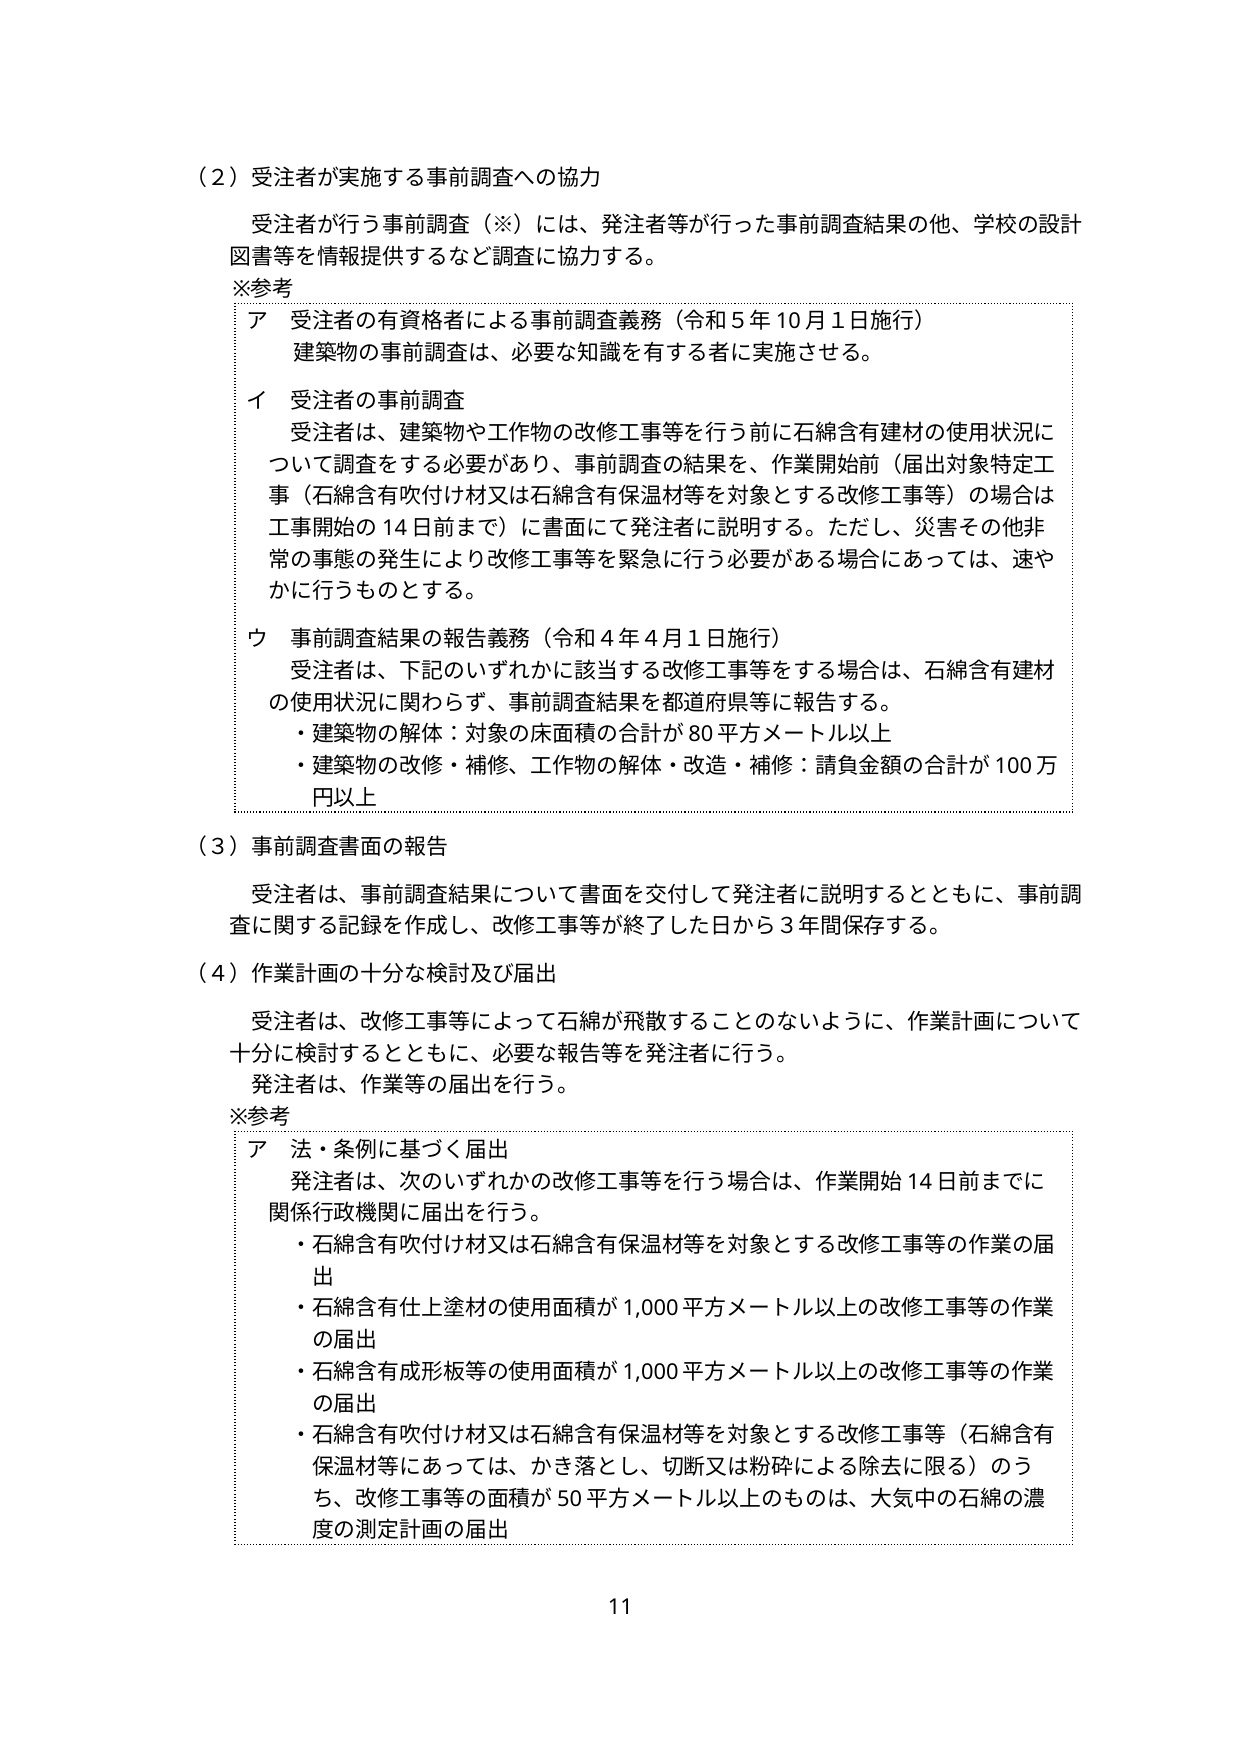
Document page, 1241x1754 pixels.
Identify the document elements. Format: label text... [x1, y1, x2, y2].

text ※参考 [142, 1099, 1098, 1131]
text （２）受注者が実施する事前調査への協力 [142, 159, 1098, 191]
table_header ア 受注者の有資格者による事前調査義務（令和５年10月１日施行） 建築物の事前調査は、必要な知識を有する者に実施させる。 イ 受注者の事前調査 受注者は、建築物や工作物の改修工事等を行う前に石綿含有建材の使用状況について調査をする必要があり、事前調査の結果を、作業開始前（届出対象特定工事（石綿含有吹付け材又は石綿含有保温材等を対象とする改修工事等）の場合は工事開始の14日前まで）に書面にて発注者に説明する。ただし、災害その他非常の事態の発生により改修工事等を緊急に行う必要がある場合にあっては、速やかに行うものとする。 ウ 事前調査結果の報告義務（令和４年４月１日施行） 受注者は、下記のいずれかに該当する改修工事等をする場合は、石綿含有建材の使用状況に関わらず、事前調査結果を都道府県等に報告する。 ・建築物の解体：対象の床面積の合計が80平方メートル以上 ・建築物の改修・補修、工作物の解体・改造・補修：請負金額の合計が100万円以上 [235, 303, 1072, 811]
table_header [235, 1131, 1072, 1544]
text 受注者は、改修工事等によって石綿が飛散することのないように、作業計画について十分に検討するとともに、必要な報告等を発注者に行う。 [229, 1004, 1098, 1067]
text 受注者は、事前調査結果について書面を交付して発注者に説明するとともに、事前調査に関する記録を作成し、改修工事等が終了した日から３年間保存する。 [229, 877, 1098, 940]
text 受注者が行う事前調査（※）には、発注者等が行った事前調査結果の他、学校の設計図書等を情報提供するなど調査に協力する。 [229, 207, 1098, 271]
text ※参考 [232, 271, 1098, 302]
text （４）作業計画の十分な検討及び届出 [164, 956, 1098, 988]
text （３）事前調査書面の報告 [186, 829, 1098, 860]
text 発注者は、作業等の届出を行う。 [229, 1067, 1098, 1099]
